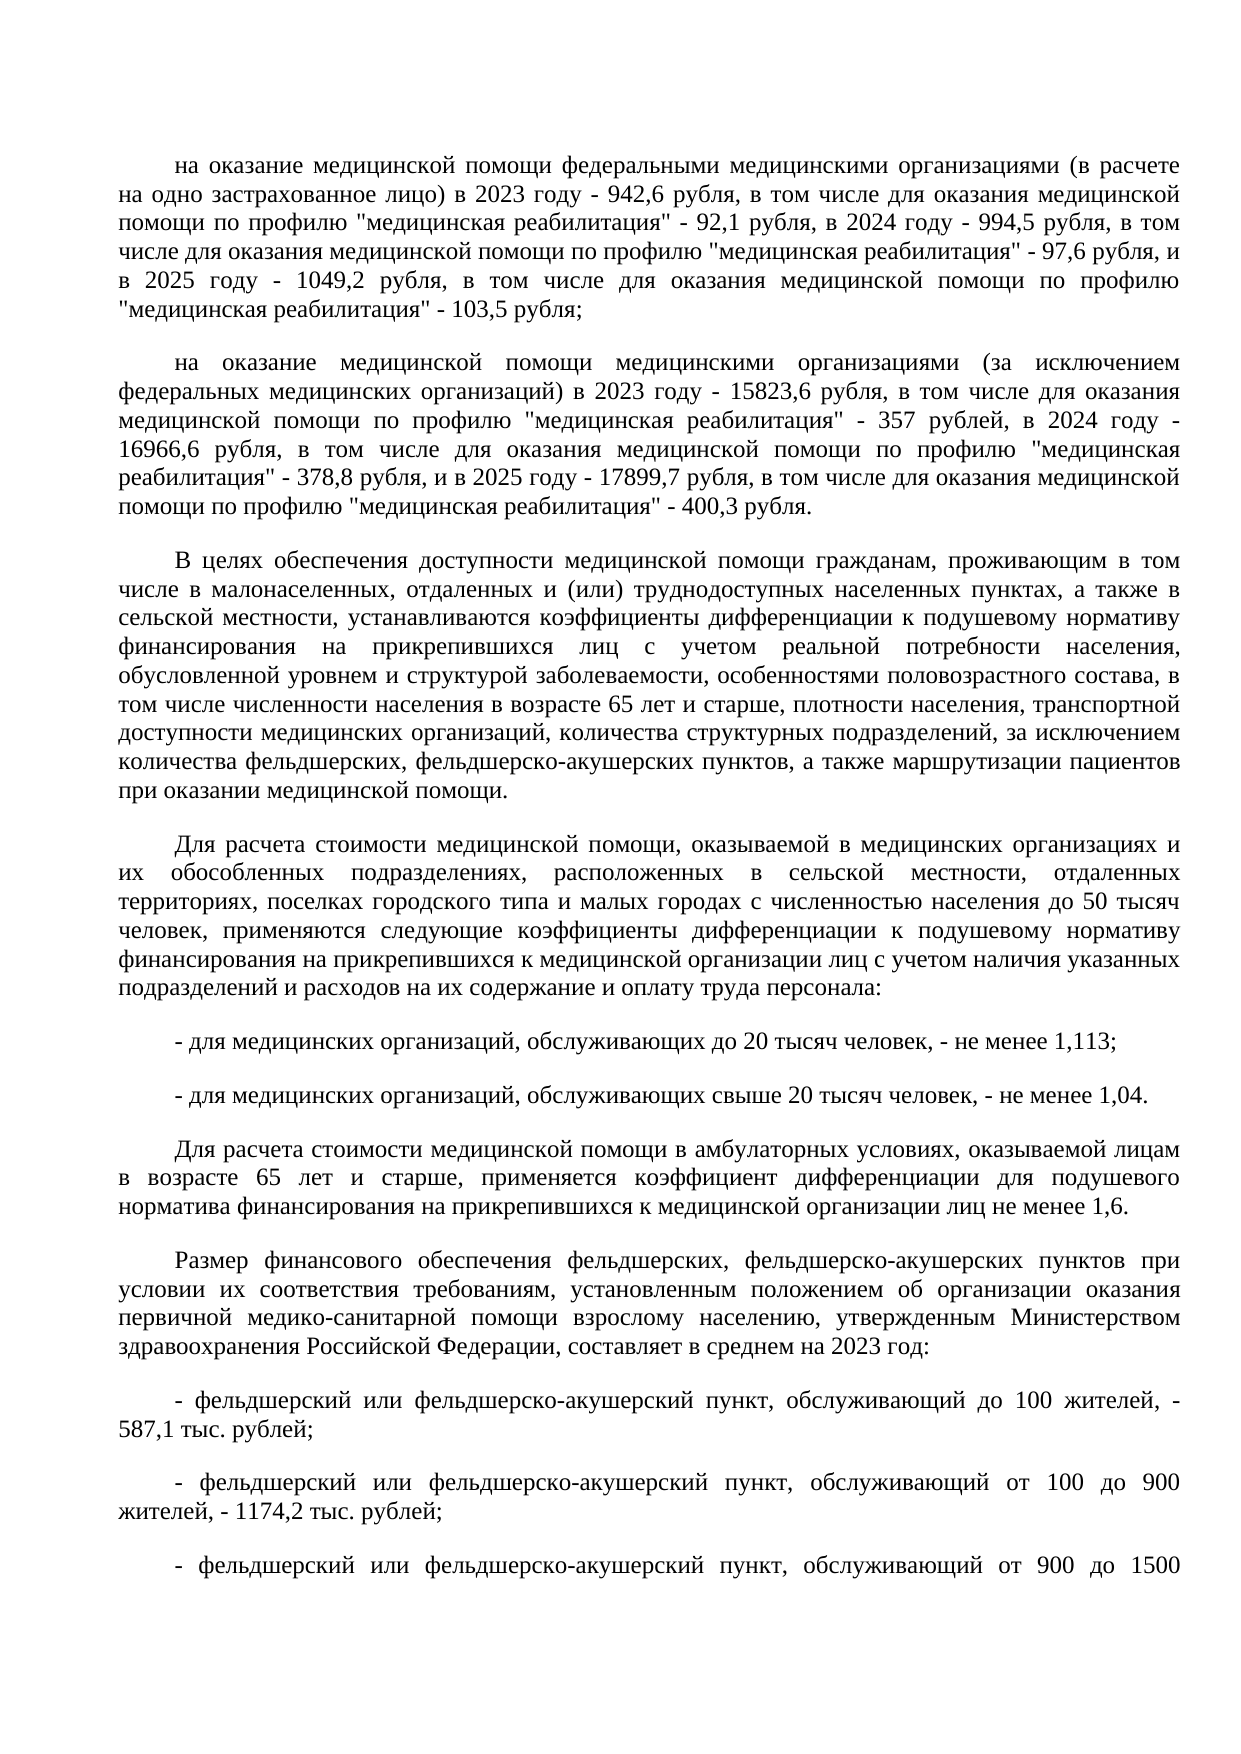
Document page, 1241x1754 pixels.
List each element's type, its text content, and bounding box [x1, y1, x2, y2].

text Для расчета стоимости медицинской помощи, оказываемой в медицинских организациях и их обособленных подразделениях, расположенных в сельской местности, отдаленных территориях, поселках городского типа и малых городах с численностью населения до 50 тысяч человек, применяются следующие коэффициенты дифференциации к подушевому нормативу финансирования на прикрепившихся к медицинской организации лиц с учетом наличия указанных подразделений и расходов на их содержание и оплату труда персонала: [118, 829, 1181, 1001]
text - для медицинских организаций, обслуживающих свыше 20 тысяч человек, - не менее 1,04. [118, 1080, 1181, 1109]
text Размер финансового обеспечения фельдшерских, фельдшерско-акушерских пунктов при условии их соответствия требованиям, установленным положением об организации оказания первичной медико-санитарной помощи взрослому населению, утвержденным Министерством здравоохранения Российской Федерации, составляет в среднем на 2023 год: [118, 1245, 1181, 1360]
text В целях обеспечения доступности медицинской помощи гражданам, проживающим в том числе в малонаселенных, отдаленных и (или) труднодоступных населенных пунктах, а также в сельской местности, устанавливаются коэффициенты дифференциации к подушевому нормативу финансирования на прикрепившихся лиц с учетом реальной потребности населения, обусловленной уровнем и структурой заболеваемости, особенностями половозрастного состава, в том числе численности населения в возрасте 65 лет и старше, плотности населения, транспортной доступности медицинских организаций, количества структурных подразделений, за исключением количества фельдшерских, фельдшерско-акушерских пунктов, а также маршрутизации пациентов при оказании медицинской помощи. [118, 545, 1181, 804]
text - для медицинских организаций, обслуживающих до 20 тысяч человек, - не менее 1,113; [118, 1026, 1181, 1055]
text Для расчета стоимости медицинской помощи в амбулаторных условиях, оказываемой лицам в возрасте 65 лет и старше, применяется коэффициент дифференциации для подушевого норматива финансирования на прикрепившихся к медицинской организации лиц не менее 1,6. [118, 1134, 1181, 1220]
text на оказание медицинской помощи медицинскими организациями (за исключением федеральных медицинских организаций) в 2023 году - 15823,6 рубля, в том числе для оказания медицинской помощи по профилю "медицинская реабилитация" - 357 рублей, в 2024 году - 16966,6 рубля, в том числе для оказания медицинской помощи по профилю "медицинская реабилитация" - 378,8 рубля, и в 2025 году - 17899,7 рубля, в том числе для оказания медицинской помощи по профилю "медицинская реабилитация" - 400,3 рубля. [118, 347, 1181, 520]
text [118, 1550, 1181, 1579]
text - фельдшерский или фельдшерско-акушерский пункт, обслуживающий до 100 жителей, - 587,1 тыс. рублей; [118, 1385, 1181, 1442]
text - фельдшерский или фельдшерско-акушерский пункт, обслуживающий от 100 до 900 жителей, - 1174,2 тыс. рублей; [118, 1467, 1181, 1525]
text на оказание медицинской помощи федеральными медицинскими организациями (в расчете на одно застрахованное лицо) в 2023 году - 942,6 рубля, в том числе для оказания медицинской помощи по профилю "медицинская реабилитация" - 92,1 рубля, в 2024 году - 994,5 рубля, в том числе для оказания медицинской помощи по профилю "медицинская реабилитация" - 97,6 рубля, и в 2025 году - 1049,2 рубля, в том числе для оказания медицинской помощи по профилю "медицинская реабилитация" - 103,5 рубля; [118, 150, 1181, 322]
